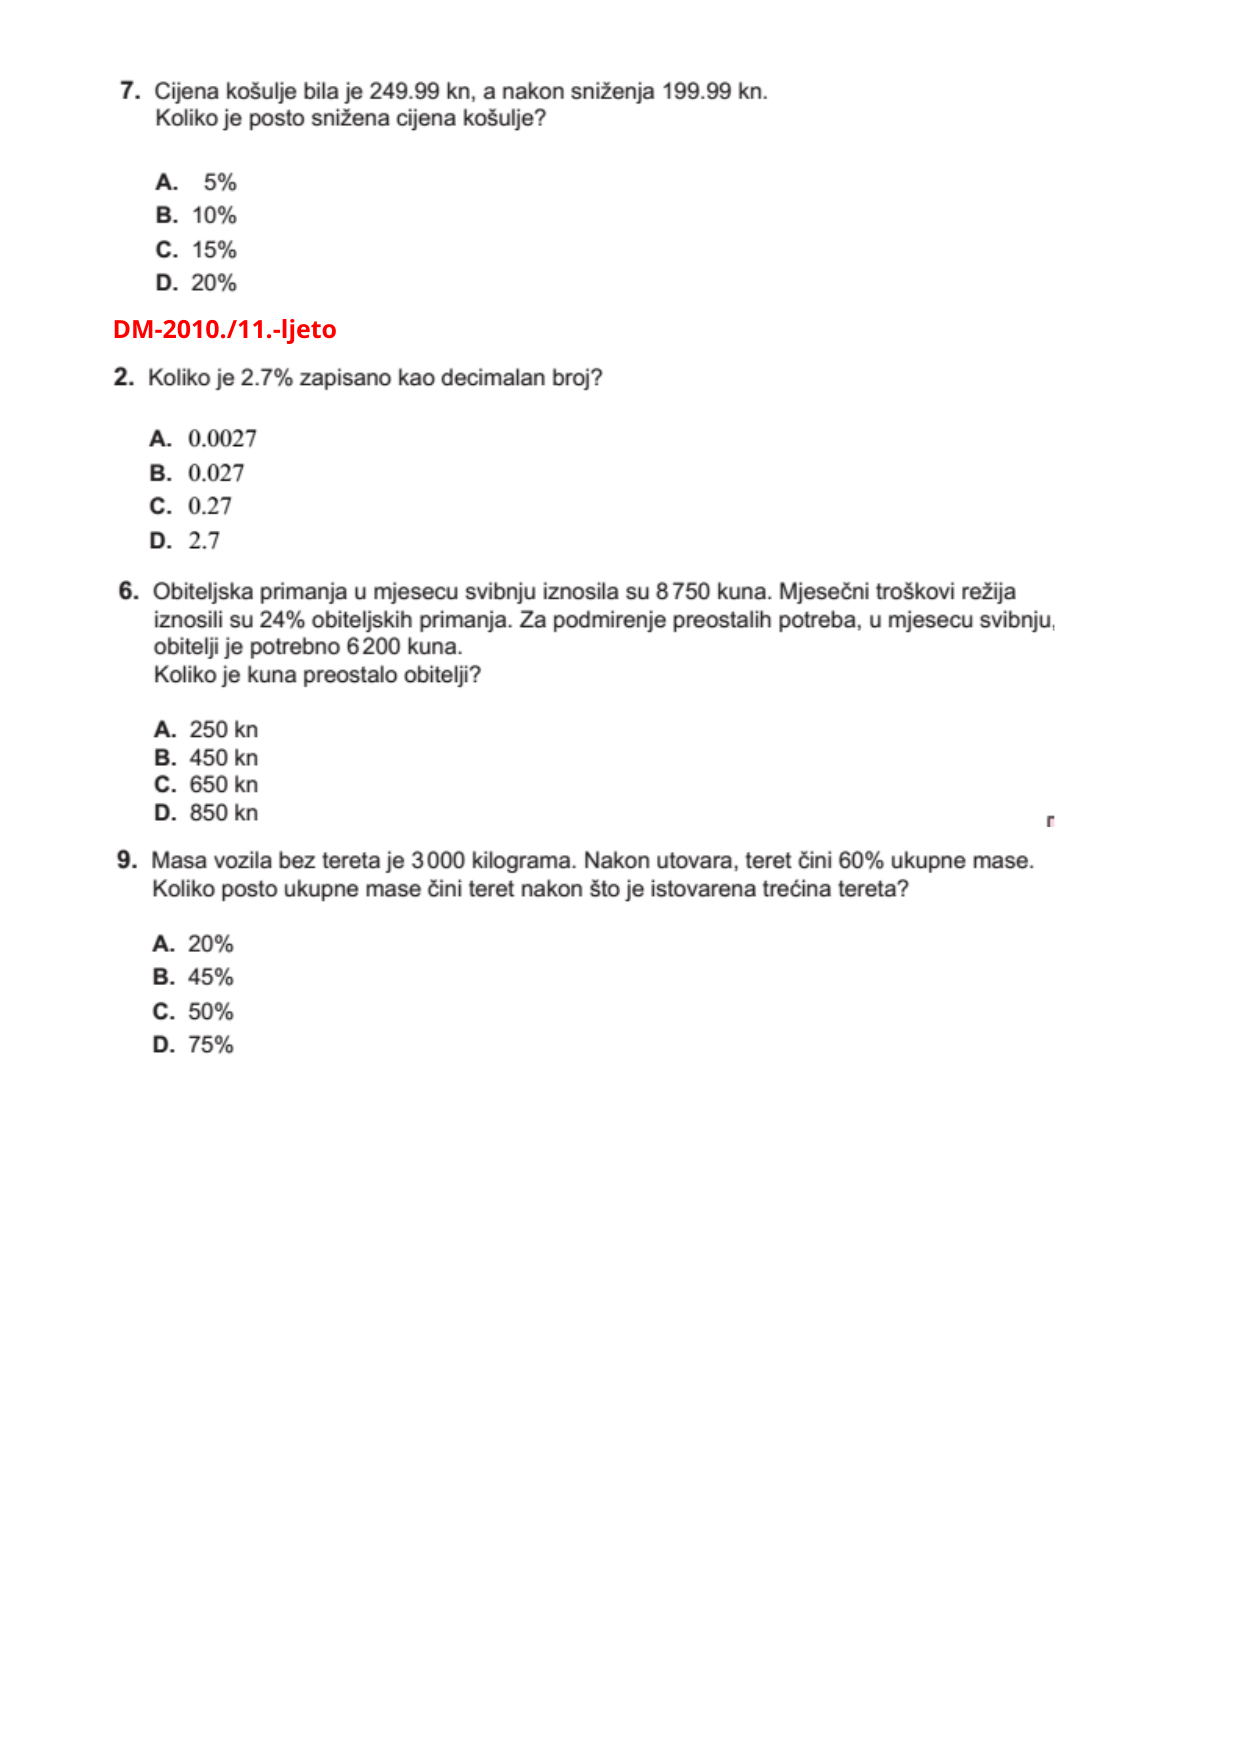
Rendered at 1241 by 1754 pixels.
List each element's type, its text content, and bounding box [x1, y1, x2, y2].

text DM-2010./11.-ljeto [112, 311, 1165, 345]
picture [112, 75, 803, 297]
picture [112, 568, 1055, 827]
picture [112, 841, 1036, 1059]
picture [112, 362, 614, 555]
